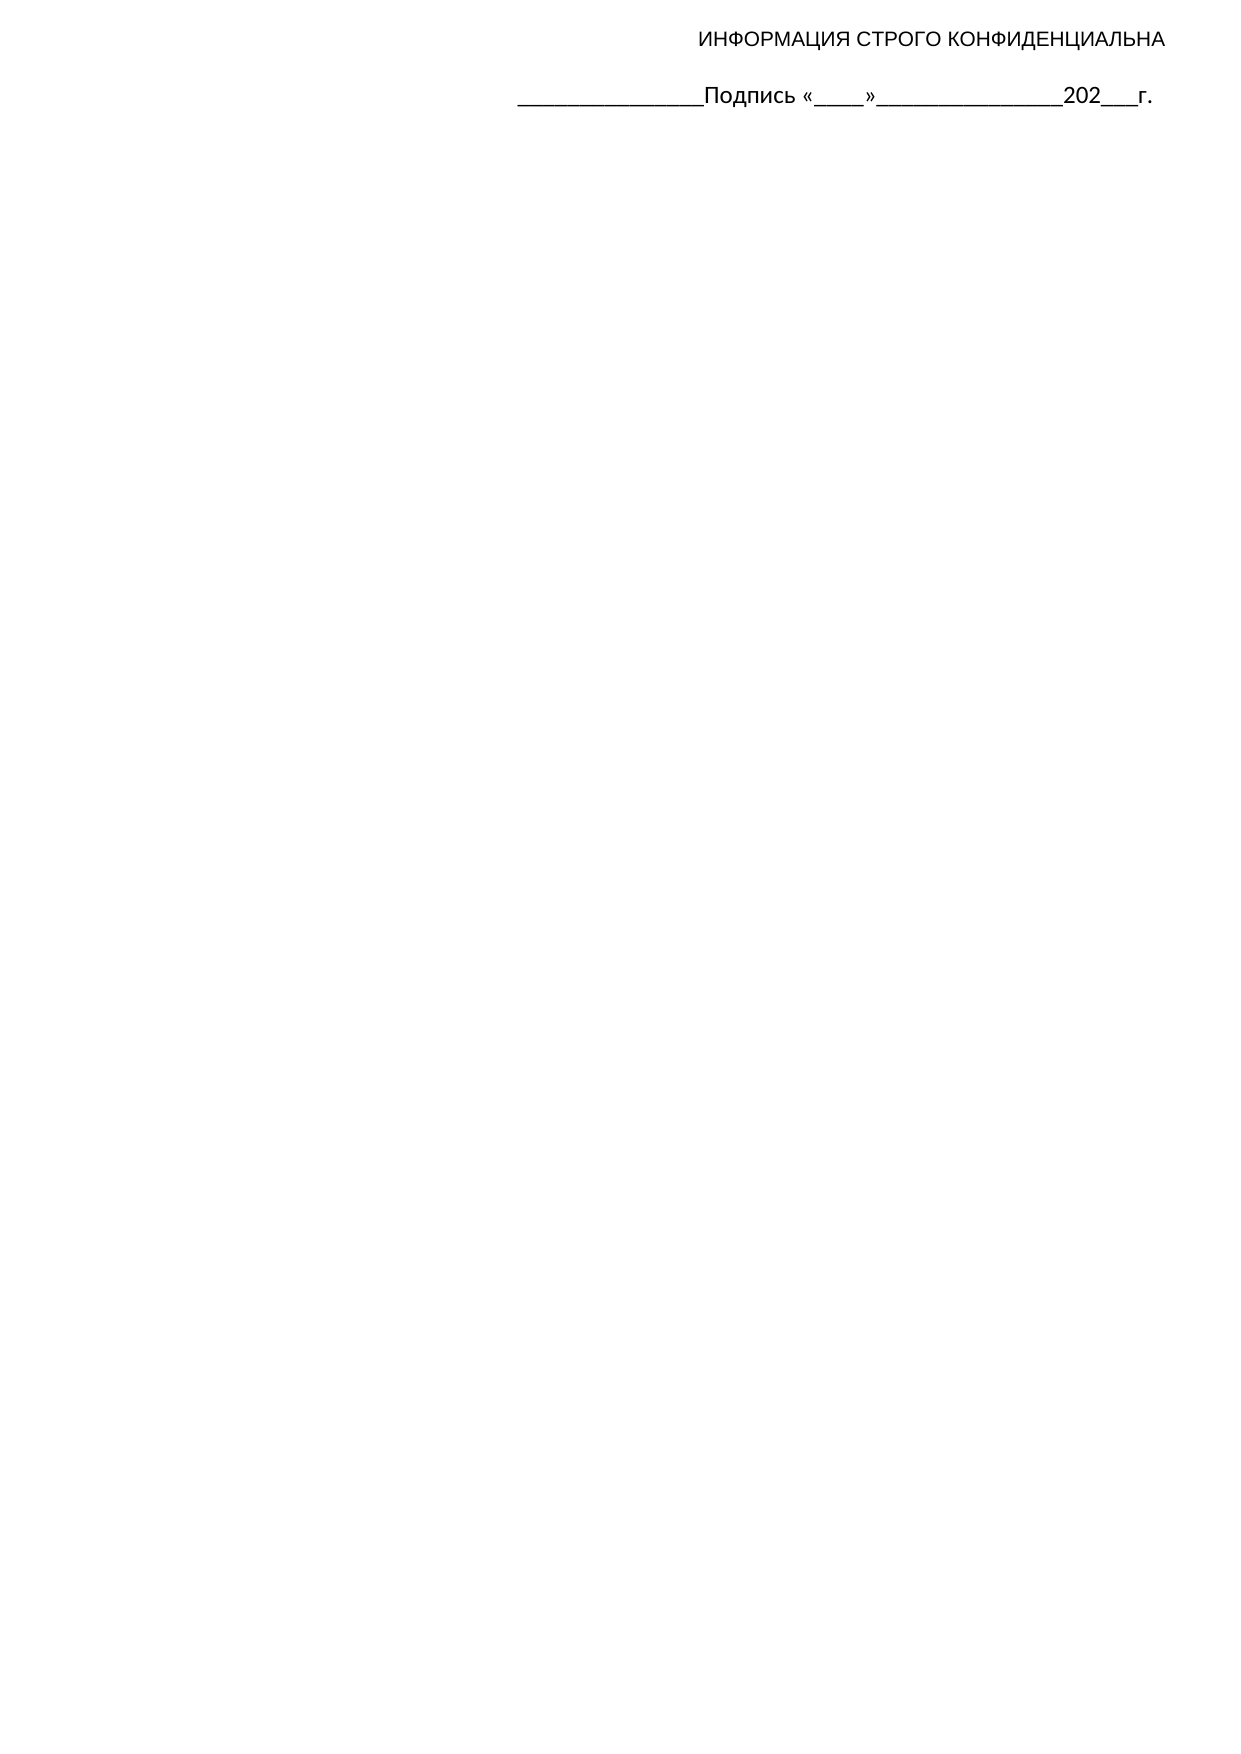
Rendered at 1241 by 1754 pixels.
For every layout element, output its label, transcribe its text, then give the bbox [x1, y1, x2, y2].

text _______________Подпись «____»_______________202___г. [517, 79, 1165, 109]
